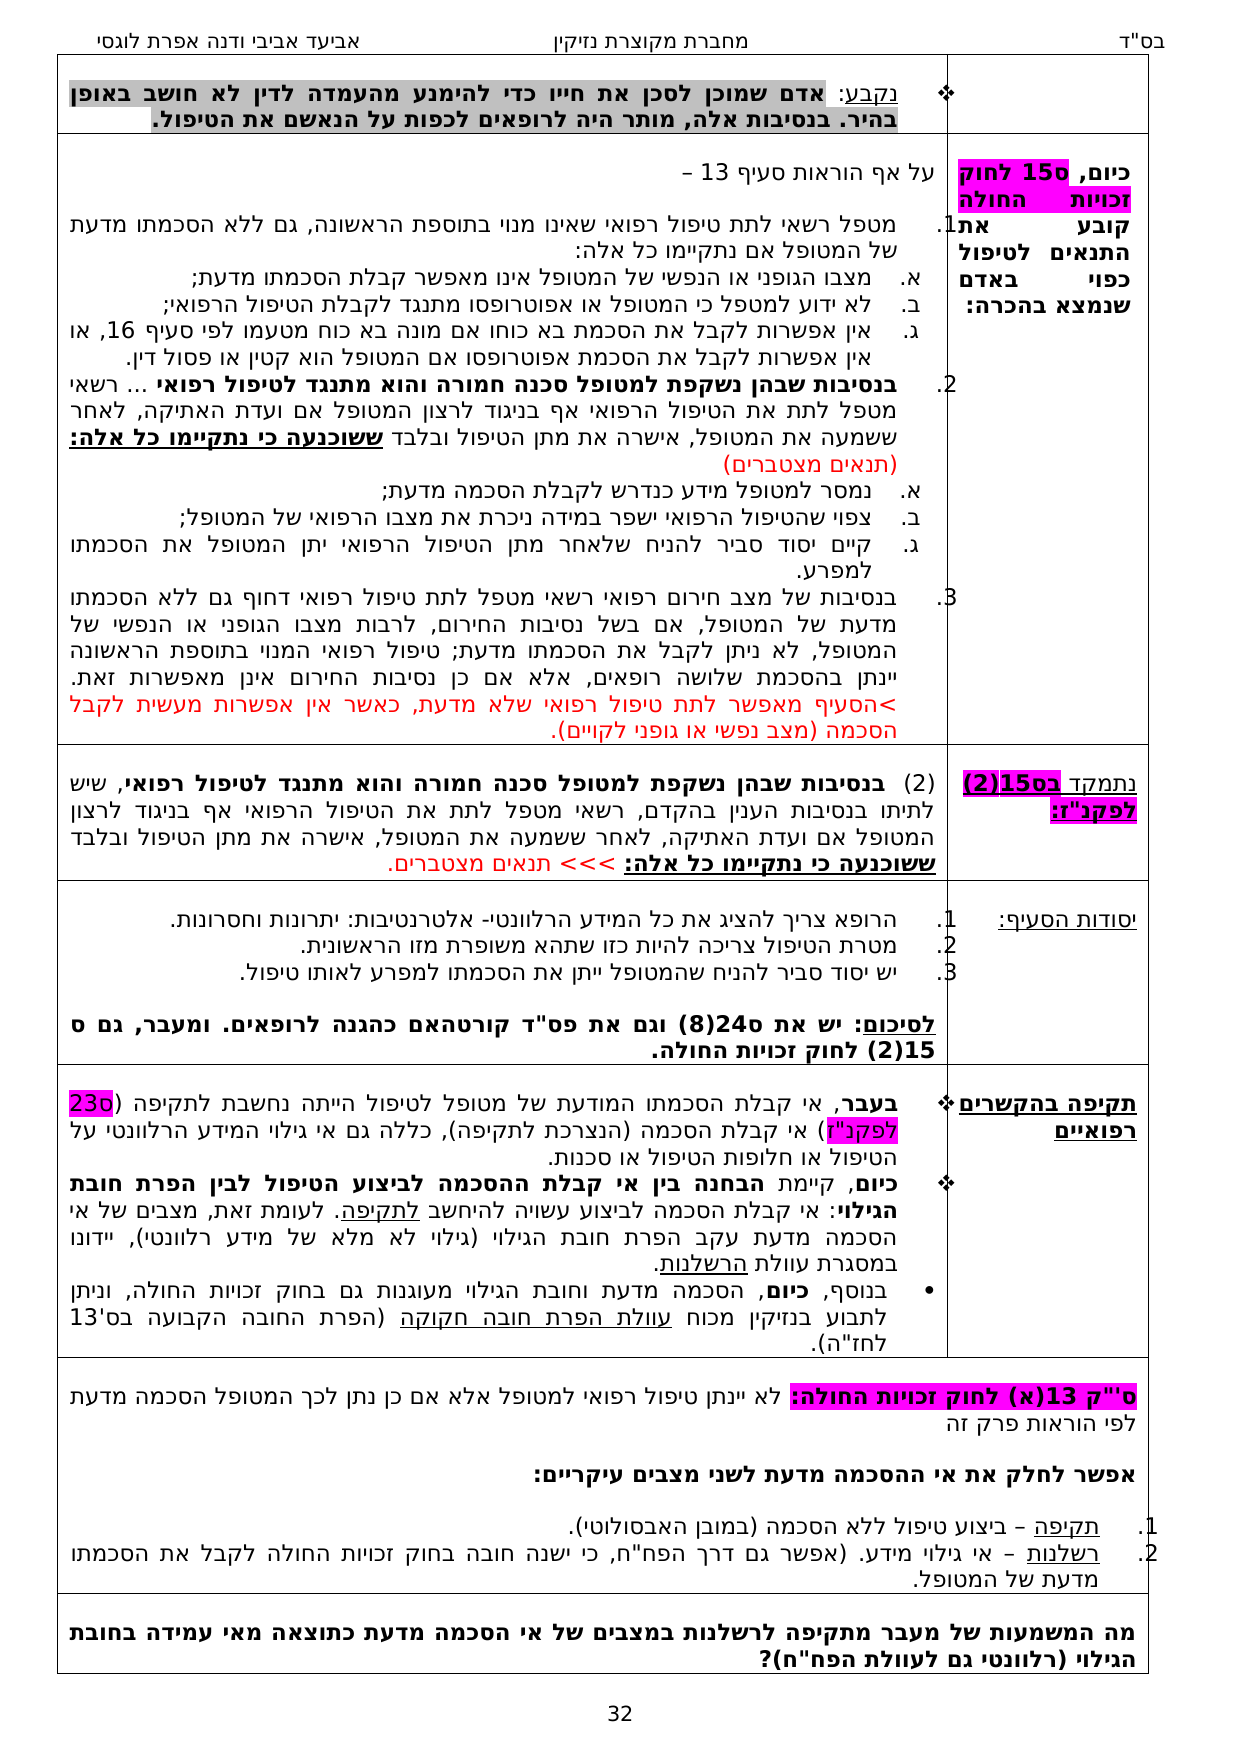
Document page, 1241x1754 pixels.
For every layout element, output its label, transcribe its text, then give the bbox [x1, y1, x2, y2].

table_cell (2) בנסיבות שבהן נשקפת למטופל סכנה חמורה והוא מתנגד לטיפול רפואי, שיש לתיתו בנסיבות הענין בהקדם, רשאי מטפל לתת את הטיפול הרפואי אף בניגוד לרצון המטופל אם ועדת האתיקה, לאחר ששמעה את המטופל, אישרה את מתן הטיפול ובלבד ששוכנעה כי נתקיימו כל אלה: >>> תנאים מצטברים. [58, 745, 947, 880]
table_cell כיום, ס15 לחוק זכויות החולה קובע את התנאים לטיפול כפוי באדם שנמצא בהכרה: [948, 134, 1148, 744]
table_cell ס'"ק 13(א) לחוק זכויות החולה: לא יינתן טיפול רפואי למטופל אלא אם כן נתן לכך המטופל הסכמה מדעת לפי הוראות פרק זה אפשר לחלק את אי ההסכמה מדעת לשני מצבים עיקריים: תקיפה – ביצוע טיפול ללא הסכמה (במובן האבסולוטי). רשלנות – אי גילוי מידע. (אפשר גם דרך הפח"ח, כי ישנה חובה בחוק זכויות החולה לקבל את הסכמתו מדעת של המטופל. [58, 1358, 1148, 1593]
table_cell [58, 1594, 1148, 1672]
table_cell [58, 55, 947, 133]
table_cell יסודות הסעיף: [948, 881, 1148, 1064]
table_cell על אף הוראות סעיף 13 – מטפל רשאי לתת טיפול רפואי שאינו מנוי בתוספת הראשונה, גם ללא הסכמתו מדעת של המטופל אם נתקיימו כל אלה: מצבו הגופני או הנפשי של המטופל אינו מאפשר קבלת הסכמתו מדעת; לא ידוע למטפל כי המטופל או אפוטרופסו מתנגד לקבלת הטיפול הרפואי; אין אפשרות לקבל את הסכמת בא כוחו אם מונה בא כוח מטעמו לפי סעיף 16, או אין אפשרות לקבל את הסכמת אפוטרופסו אם המטופל הוא קטין או פסול דין. בנסיבות שבהן נשקפת למטופל סכנה חמורה והוא מתנגד לטיפול רפואי ... רשאי מטפל לתת את הטיפול הרפואי אף בניגוד לרצון המטופל אם ועדת האתיקה, לאחר ששמעה את המטופל, אישרה את מתן הטיפול ובלבד ששוכנעה כי נתקיימו כל אלה: (תנאים מצטברים) נמסר למטופל מידע כנדרש לקבלת הסכמה מדעת; צפוי שהטיפול הרפואי ישפר במידה ניכרת את מצבו הרפואי של המטופל; קיים יסוד סביר להניח שלאחר מתן הטיפול הרפואי יתן המטופל את הסכמתו למפרע. בנסיבות של מצב חירום רפואי רשאי מטפל לתת טיפול רפואי דחוף גם ללא הסכמתו מדעת של המטופל, אם בשל נסיבות החירום, לרבות מצבו הגופני או הנפשי של המטופל, לא ניתן לקבל את הסכמתו מדעת; טיפול רפואי המנוי בתוספת הראשונה יינתן בהסכמת שלושה רופאים, אלא אם כן נסיבות החירום אינן מאפשרות זאת. >הסעיף מאפשר לתת טיפול רפואי שלא מדעת, כאשר אין אפשרות מעשית לקבל הסכמה (מצב נפשי או גופני לקויים). [58, 134, 947, 744]
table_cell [948, 55, 1148, 133]
table_cell נתמקד בס15(2) לפקנ"ז: [948, 745, 1148, 880]
table_cell הרופא צריך להציג את כל המידע הרלוונטי- אלטרנטיבות: יתרונות וחסרונות. מטרת הטיפול צריכה להיות כזו שתהא משופרת מזו הראשונית. יש יסוד סביר להניח שהמטופל ייתן את הסכמתו למפרע לאותו טיפול. לסיכום: יש את ס24(8) וגם את פס"ד קורטהאם כהגנה לרופאים. ומעבר, גם ס15(2) לחוק זכויות החולה. [58, 881, 947, 1064]
table_cell תקיפה בהקשרים רפואיים [948, 1065, 1148, 1357]
table_cell בעבר, אי קבלת הסכמתו המודעת של מטופל לטיפול הייתה נחשבת לתקיפה (ס23 לפקנ"ז) אי קבלת הסכמה (הנצרכת לתקיפה), כללה גם אי גילוי המידע הרלוונטי על הטיפול או חלופות הטיפול או סכנות. כיום, קיימת הבחנה בין אי קבלת ההסכמה לביצוע הטיפול לבין הפרת חובת הגילוי: אי קבלת הסכמה לביצוע עשויה להיחשב לתקיפה. לעומת זאת, מצבים של אי הסכמה מדעת עקב הפרת חובת הגילוי (גילוי לא מלא של מידע רלוונטי), יידונו במסגרת עוולת הרשלנות. בנוסף, כיום, הסכמה מדעת וחובת הגילוי מעוגנות גם בחוק זכויות החולה, וניתן לתבוע בנזיקין מכוח עוולת הפרת חובה חקוקה (הפרת החובה הקבועה בס'13 לחז"ה). [58, 1065, 947, 1357]
